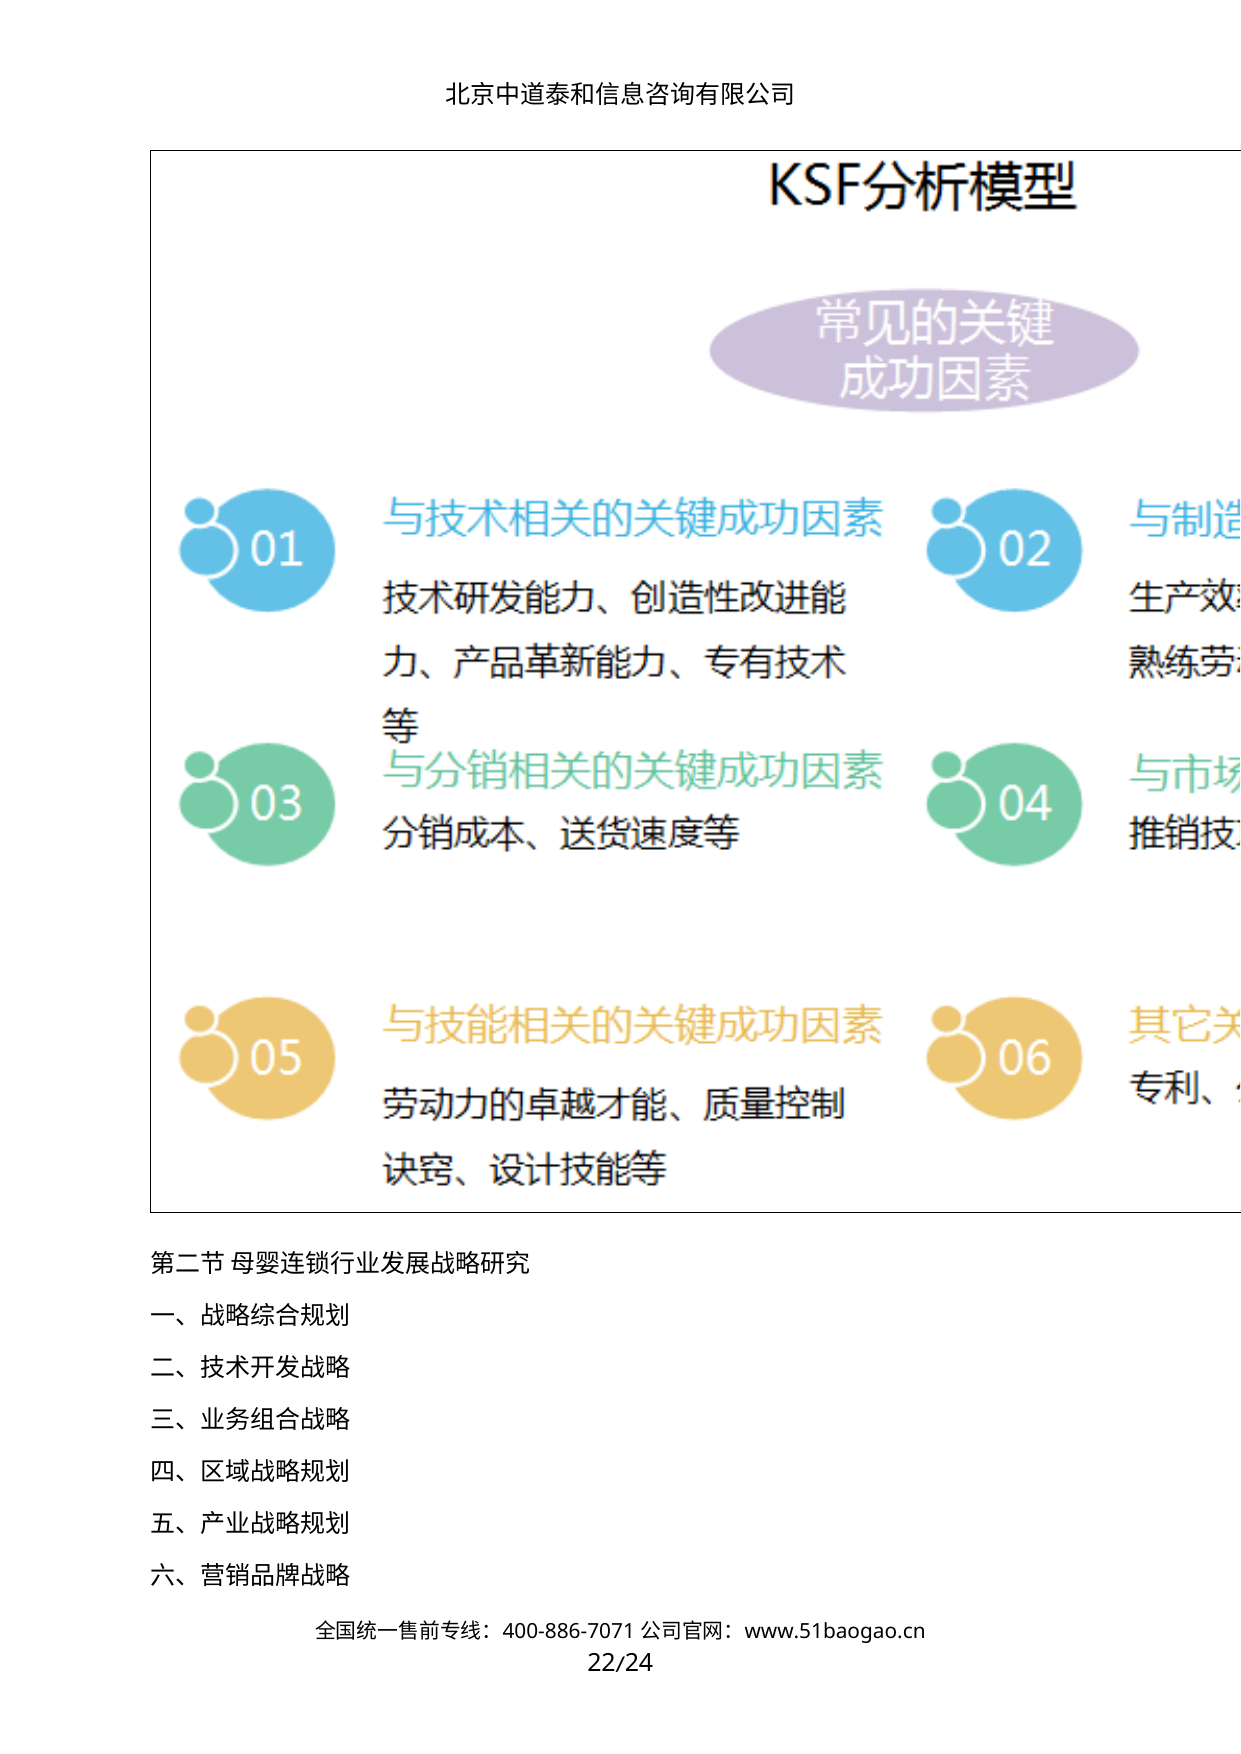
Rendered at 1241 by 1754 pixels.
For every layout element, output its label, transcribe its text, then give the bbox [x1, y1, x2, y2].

text 第二节 母婴连锁行业发展战略研究 [150, 1244, 1090, 1280]
text 五、产业战略规划 [150, 1503, 1090, 1539]
text 六、营销品牌战略 [150, 1555, 1090, 1591]
text 一、战略综合规划 [150, 1296, 1090, 1332]
text 三、业务组合战略 [150, 1399, 1090, 1436]
text 二、技术开发战略 [150, 1348, 1090, 1384]
picture [151, 151, 1241, 1212]
text 四、区域战略规划 [150, 1451, 1090, 1488]
